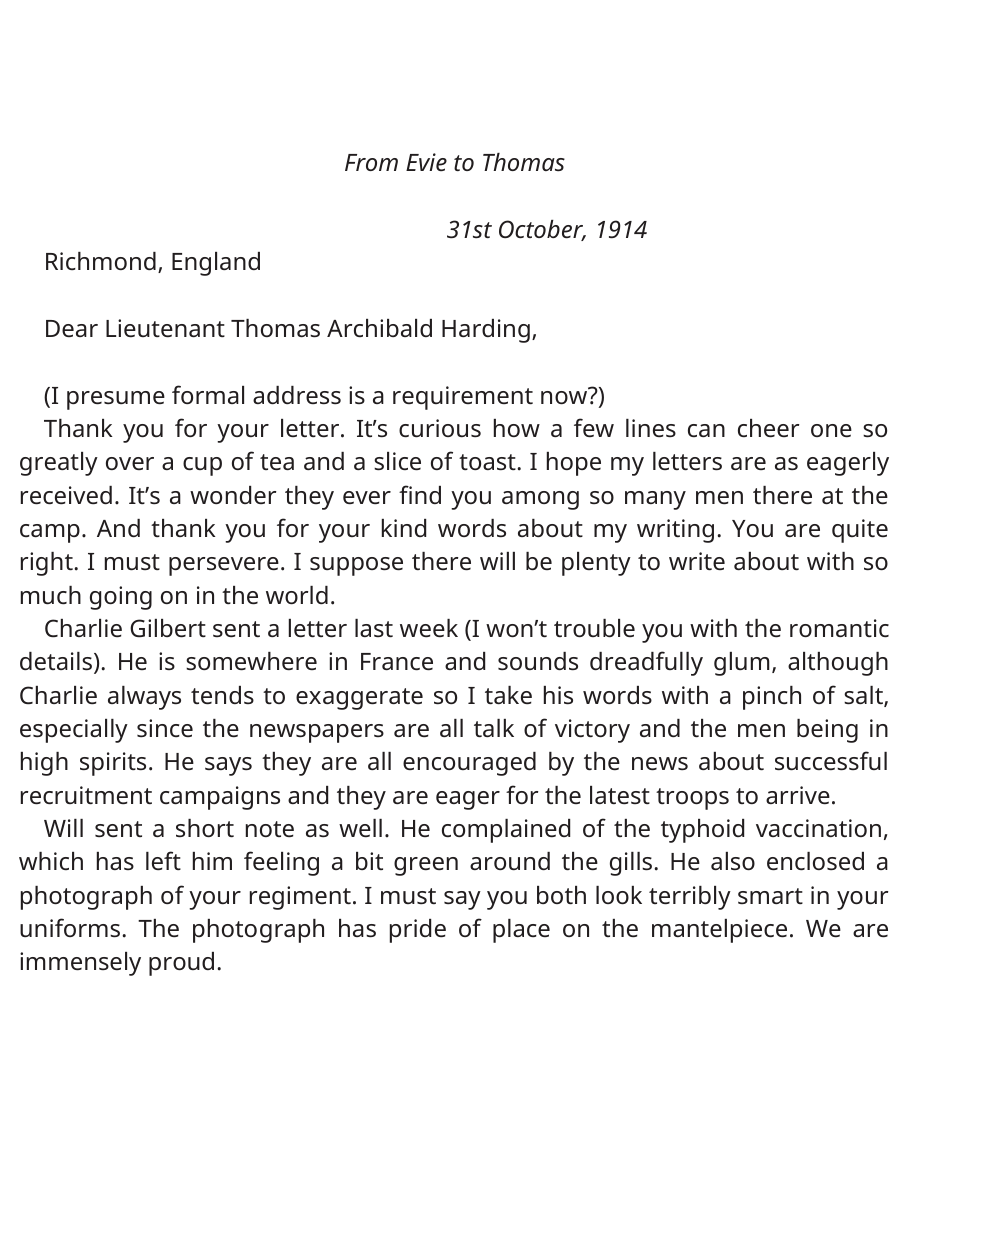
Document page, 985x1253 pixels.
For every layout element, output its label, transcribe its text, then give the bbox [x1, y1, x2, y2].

text Will sent a short note as well. He complained of the typhoid vaccination, which has left him feeling a bit green around the gills. He also enclosed a photograph of your regiment. I must say you both look terribly smart in your uniforms. The photograph has pride of place on the mantelpiece. We are immensely proud. [19, 811, 891, 978]
text (I presume formal address is a requirement now?) [19, 378, 891, 411]
text From Evie to Thomas [19, 146, 891, 178]
text Thank you for your letter. It’s curious how a few lines can cheer one so greatly over a cup of tea and a slice of toast. I hope my letters are as eagerly received. It’s a wonder they ever find you among so many men there at the camp. And thank you for your kind words about my writing. You are quite right. I must persevere. I suppose there will be plenty to write about with so much going on in the world. [19, 411, 891, 611]
text Richmond, England [44, 245, 891, 278]
text Charlie Gilbert sent a letter last week (I won’t trouble you with the romantic details). He is somewhere in France and sounds dreadfully glum, although Charlie always tends to exaggerate so I take his words with a pinch of salt, especially since the newspapers are all talk of victory and the men being in high spirits. He says they are all encouraged by the news about successful recruitment campaigns and they are eager for the latest troops to arrive. [19, 611, 891, 811]
text Dear Lieutenant Thomas Archibald Harding, [44, 312, 891, 344]
text 31st October, 1914 [446, 212, 891, 245]
